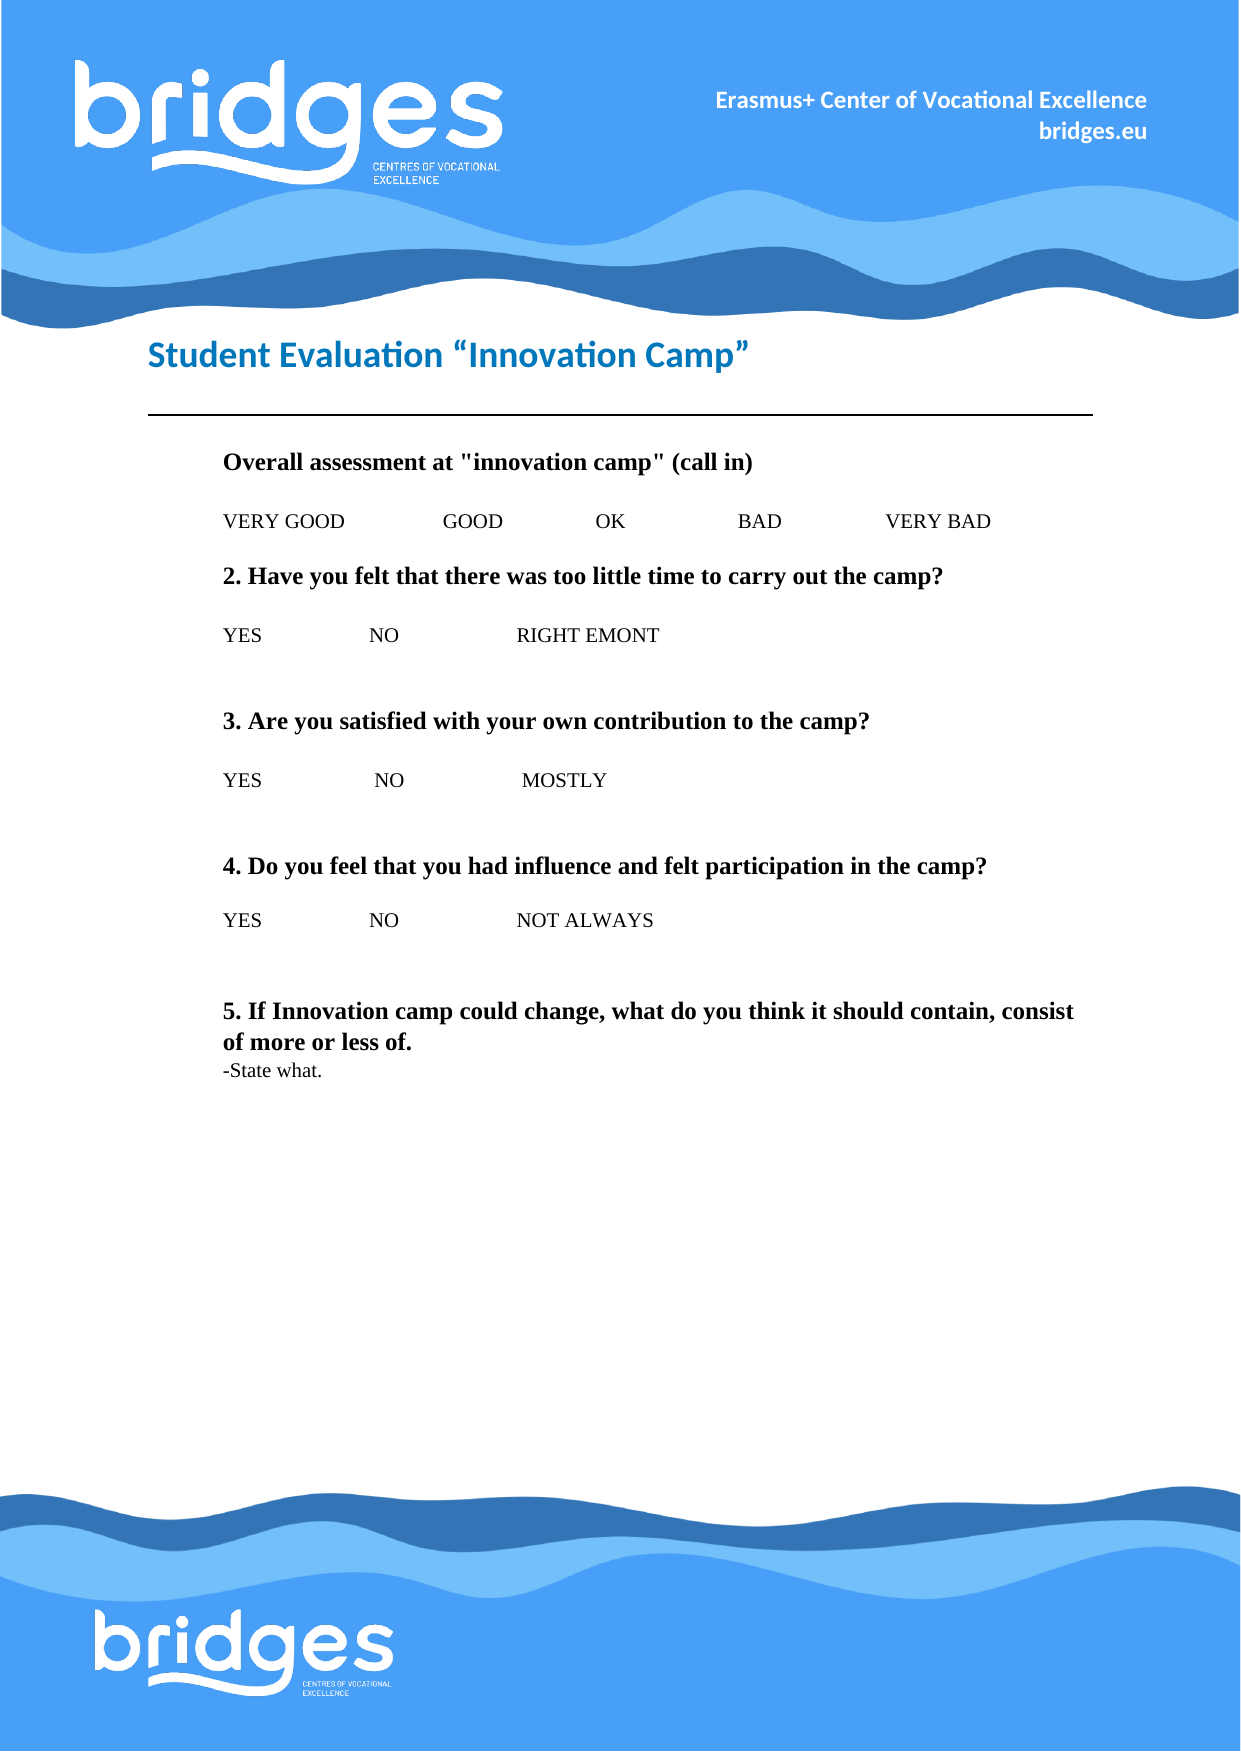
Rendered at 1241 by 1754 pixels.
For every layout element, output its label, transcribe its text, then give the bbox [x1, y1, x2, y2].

list 5. If Innovation camp could change, what do you think it should contain, consist of more or less of. [223, 996, 1093, 1056]
text Student Evaluation “Innovation Camp” [148, 331, 1093, 377]
list YES NO NOT ALWAYS [223, 908, 1093, 932]
list YES NO RIGHT EMONT [223, 623, 1093, 647]
picture [0, 1482, 1241, 1751]
list 2. Have you felt that there was too little time to carry out the camp? [223, 561, 1093, 590]
list YES NO MOSTLY [223, 768, 1093, 792]
list Overall assessment at "innovation camp" (call in) [223, 447, 1093, 476]
list VERY GOOD GOOD OK BAD VERY BAD [223, 509, 1093, 533]
list -State what. [223, 1058, 1093, 1082]
list 3. Are you satisfied with your own contribution to the camp? [223, 706, 1093, 735]
list 4. Do you feel that you had influence and felt participation in the camp? [223, 851, 1093, 880]
picture [0, 0, 1238, 331]
